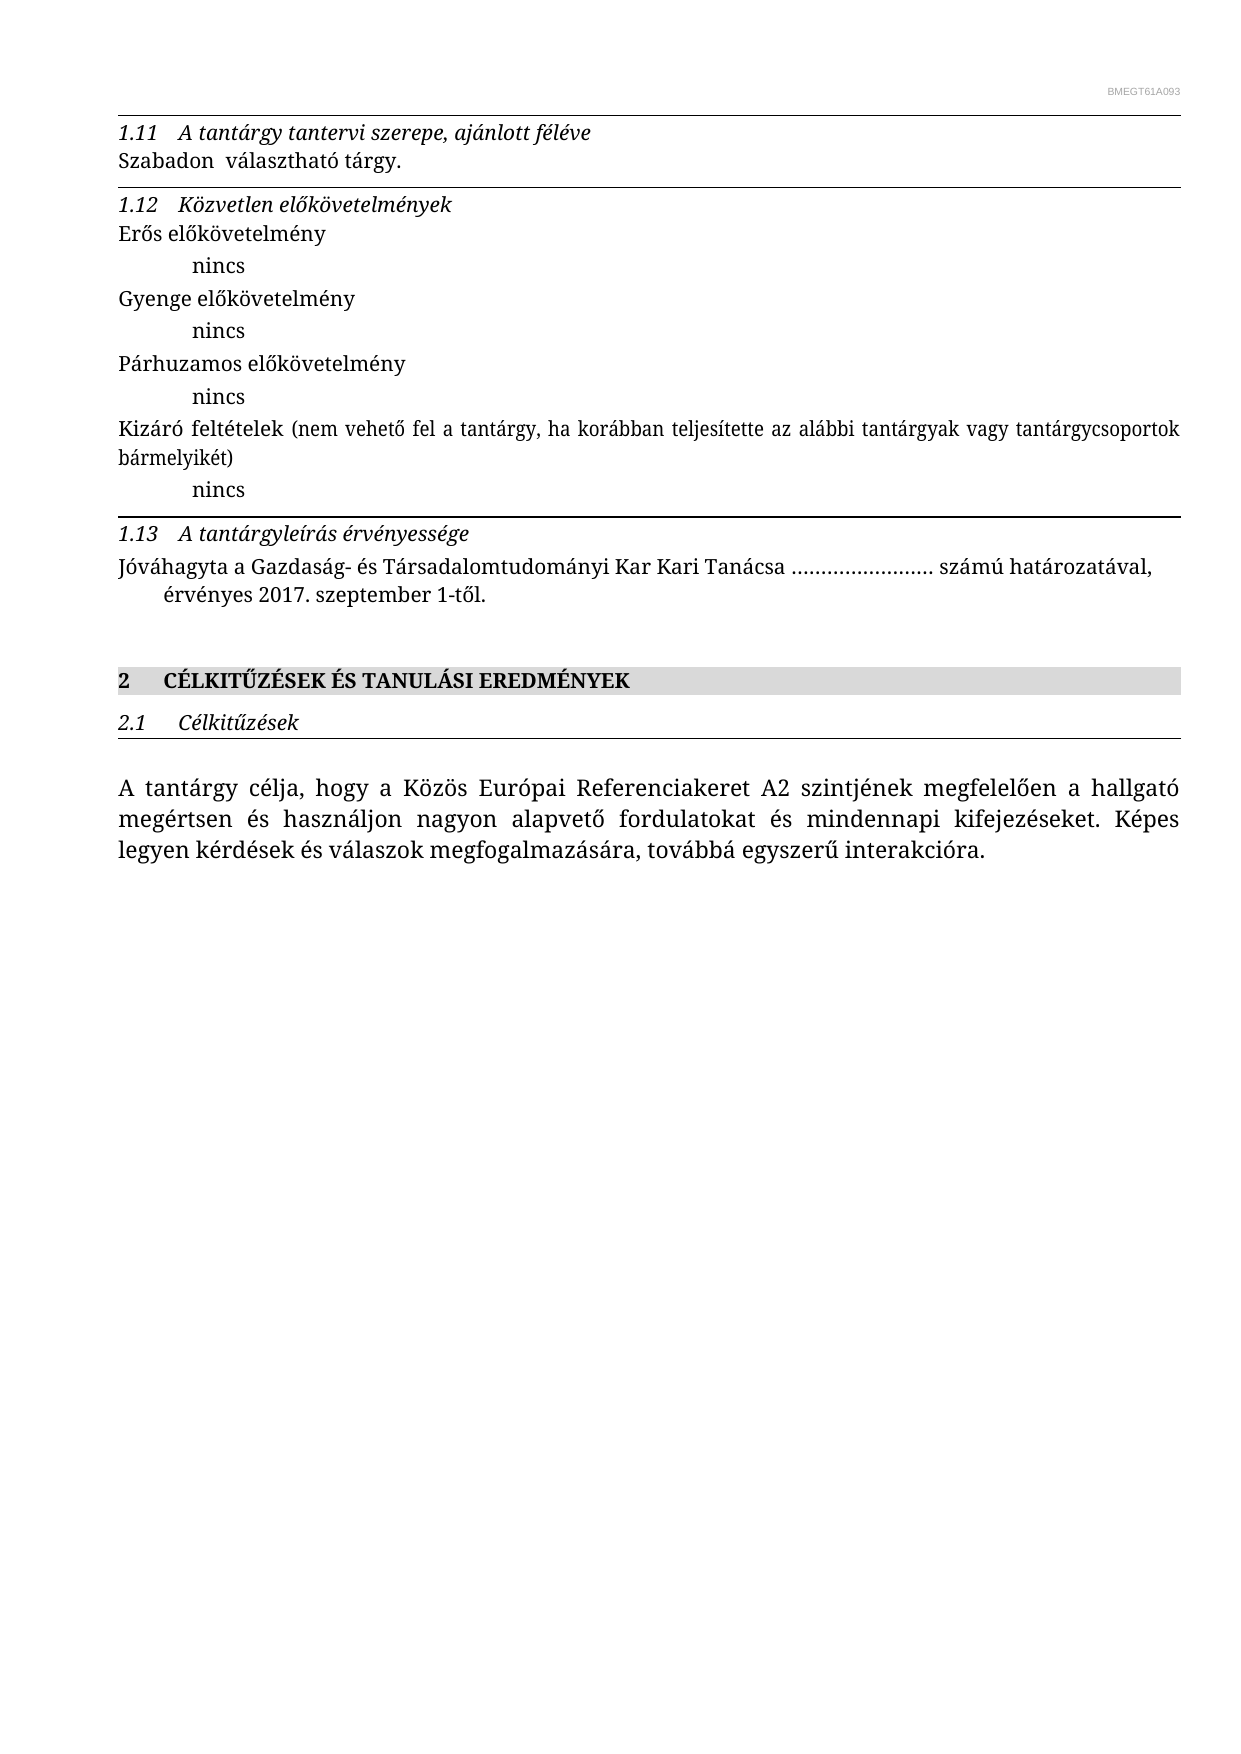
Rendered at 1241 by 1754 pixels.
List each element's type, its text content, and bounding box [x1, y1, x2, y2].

subtitle Közvetlen előkövetelmények [118, 188, 1181, 219]
subtitle A tantárgyleírás érvényessége [118, 518, 1181, 548]
text nincs [192, 317, 1181, 345]
text A tantárgy célja, hogy a Közös Európai Referenciakeret A2 szintjének megfelelően a hallgató megértsen és használjon nagyon alapvető fordulatokat és mindennapi kifejezéseket. Képes legyen kérdések és válaszok megfogalmazására, továbbá egyszerű interakcióra. [118, 772, 1181, 866]
text Szabadon választható tárgy. [118, 146, 1181, 175]
text nincs [118, 251, 1181, 280]
text érvényes 2017. szeptember 1-től. [118, 581, 1181, 609]
text nincs [192, 382, 1181, 410]
text Erős előkövetelmény [118, 219, 1181, 247]
subtitle A tantárgy tantervi szerepe, ajánlott féléve [118, 116, 1181, 146]
text Kizáró feltételek (nem vehető fel a tantárgy, ha korábban teljesítette az alábbi tantárgyak vagy tantárgycsoportok bármelyikét) [118, 414, 1181, 471]
text Párhuzamos előkövetelmény [118, 349, 1181, 378]
text Gyenge előkövetelmény [118, 284, 1181, 312]
text nincs [118, 476, 1181, 504]
text Jóváhagyta a Gazdaság- és Társadalomtudományi Kar Kari Tanácsa …………………… számú határozatával, [118, 552, 1181, 581]
subtitle Célkitűzések és tanulási eredmények [118, 667, 1181, 695]
subtitle Célkitűzések [118, 708, 1181, 738]
